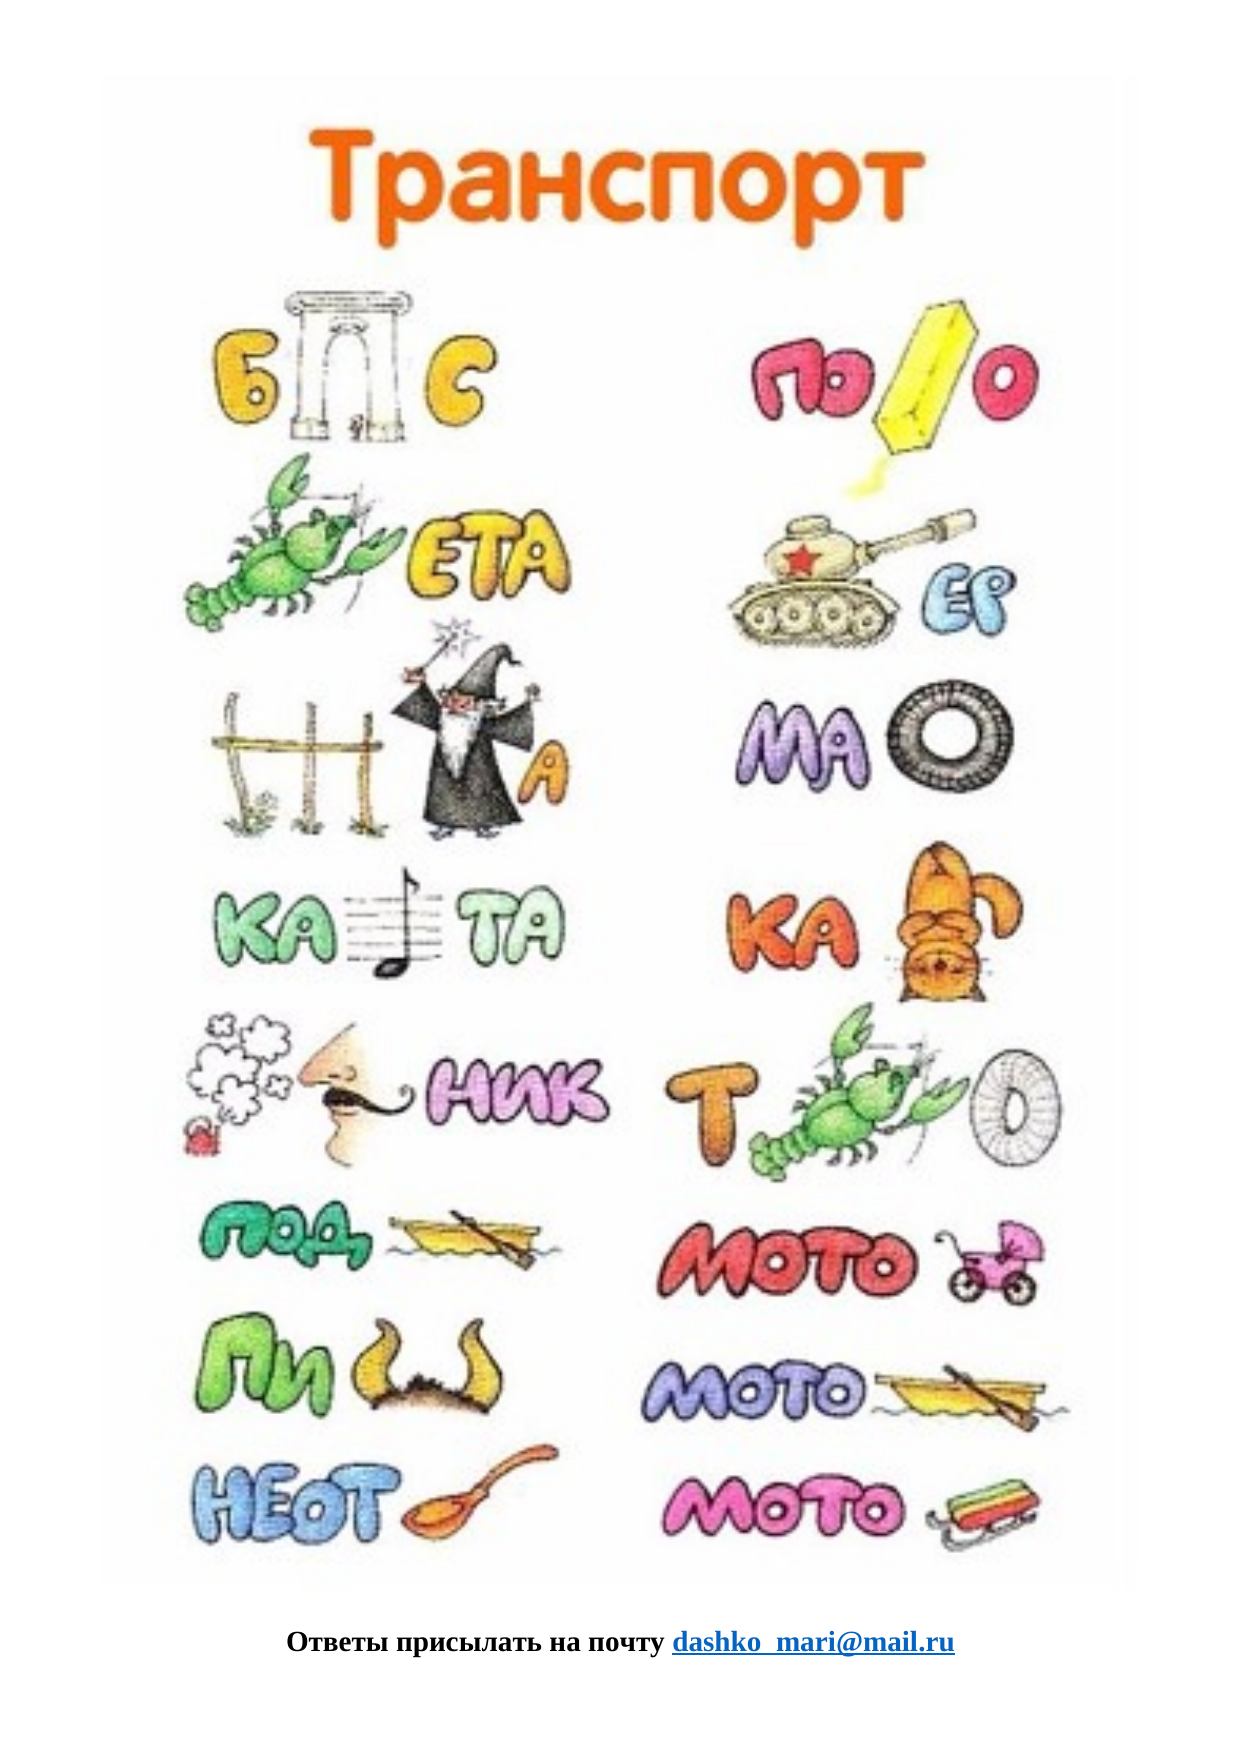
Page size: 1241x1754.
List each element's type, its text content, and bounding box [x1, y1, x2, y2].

picture [102, 75, 1138, 1591]
text Ответы присылать на почту dashko_mari@mail.ru [75, 1624, 1165, 1658]
